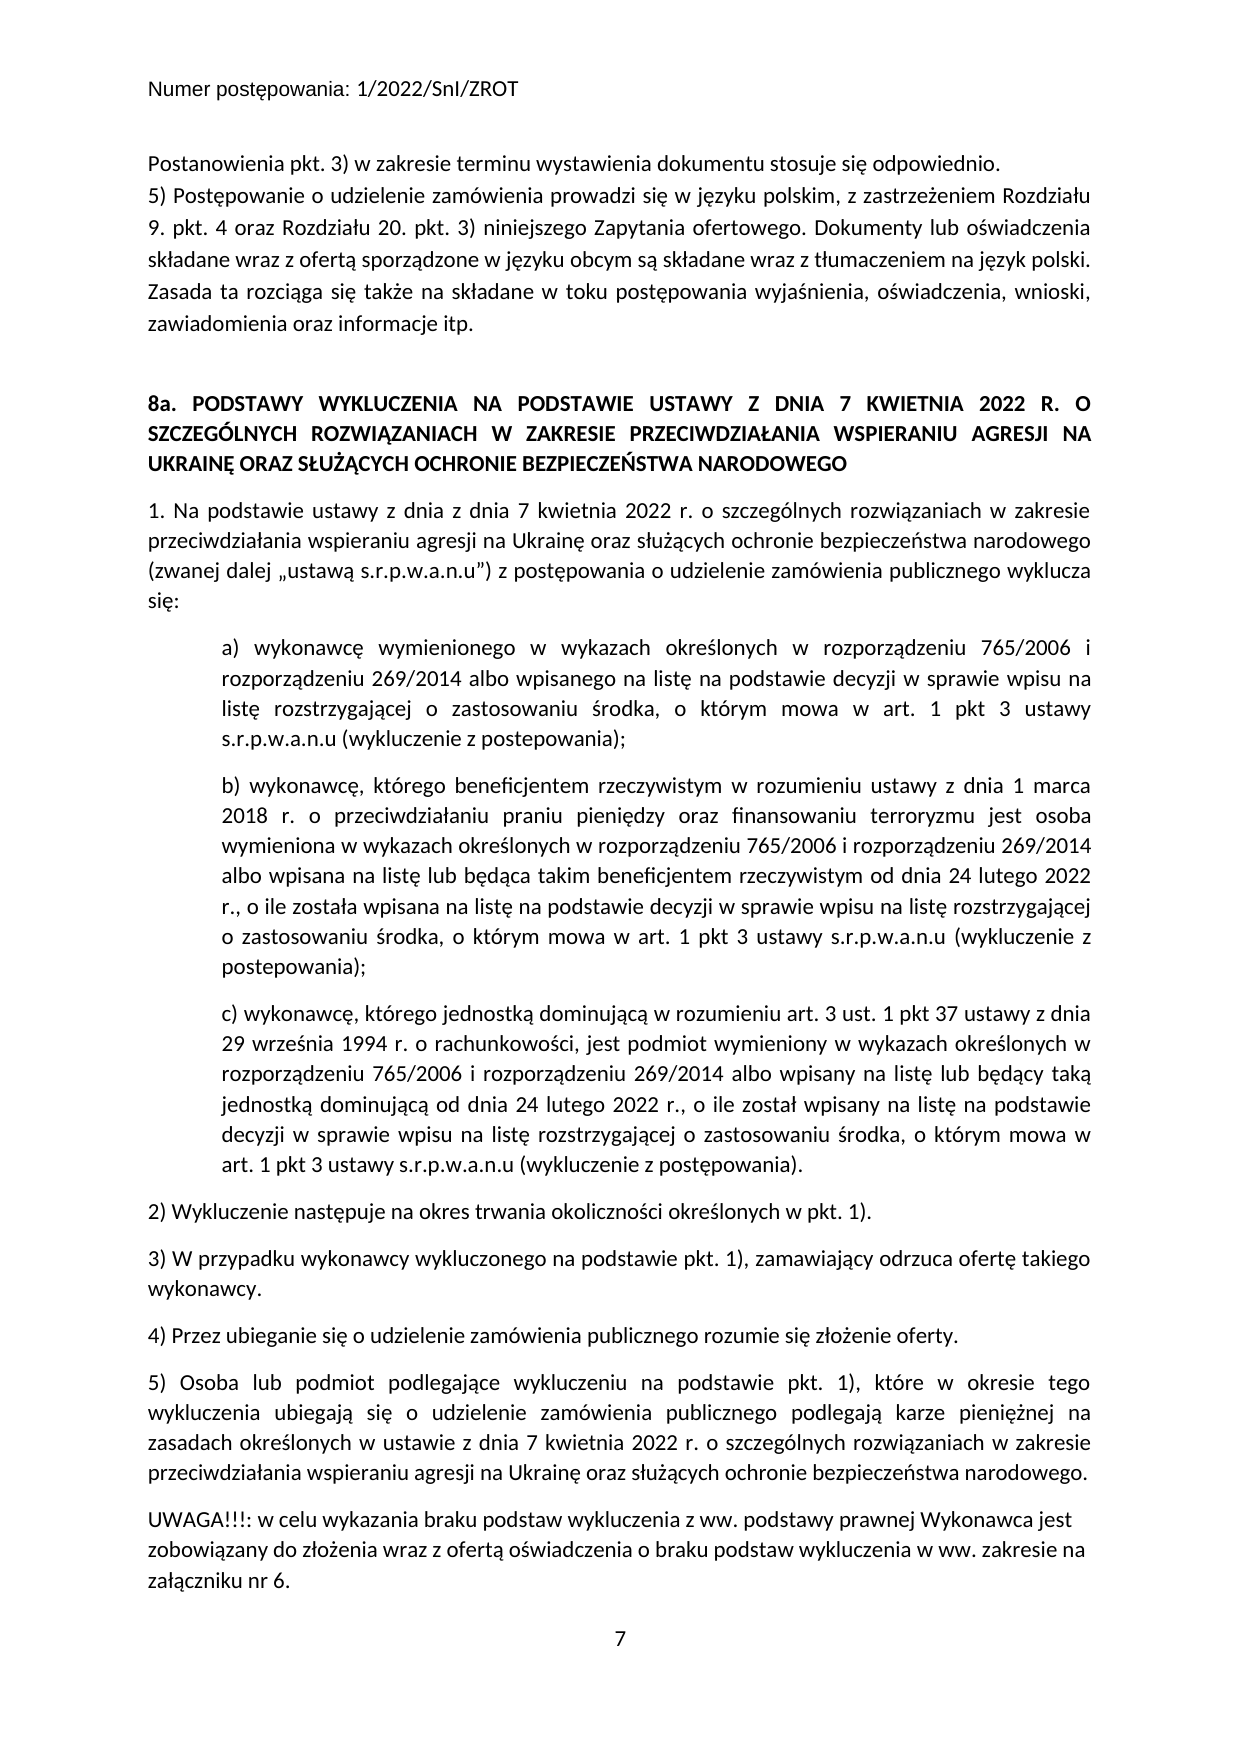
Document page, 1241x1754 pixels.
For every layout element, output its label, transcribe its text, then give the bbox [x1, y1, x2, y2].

text 2) Wykluczenie następuje na okres trwania okoliczności określonych w pkt. 1). [148, 1197, 1093, 1225]
text UWAGA!!!: w celu wykazania braku podstaw wykluczenia z ww. podstawy prawnej Wykonawca jest zobowiązany do złożenia wraz z ofertą oświadczenia o braku podstaw wykluczenia w ww. zakresie na załączniku nr 6. [148, 1505, 1093, 1594]
text a) wykonawcę wymienionego w wykazach określonych w rozporządzeniu 765/2006 i rozporządzeniu 269/2014 albo wpisanego na listę na podstawie decyzji w sprawie wpisu na listę rozstrzygającej o zastosowaniu środka, o którym mowa w art. 1 pkt 3 ustawy s.r.p.w.a.n.u (wykluczenie z postepowania); [221, 633, 1093, 752]
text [148, 149, 1093, 177]
text 8a. PODSTAWY WYKLUCZENIA NA PODSTAWIE USTAWY Z DNIA 7 KWIETNIA 2022 R. O SZCZEGÓLNYCH ROZWIĄZANIACH W ZAKRESIE PRZECIWDZIAŁANIA WSPIERANIU AGRESJI NA UKRAINĘ ORAZ SŁUŻĄCYCH OCHRONIE BEZPIECZEŃSTWA NARODOWEGO [148, 389, 1093, 477]
text 1. Na podstawie ustawy z dnia z dnia 7 kwietnia 2022 r. o szczególnych rozwiązaniach w zakresie przeciwdziałania wspieraniu agresji na Ukrainę oraz służących ochronie bezpieczeństwa narodowego (zwanej dalej „ustawą s.r.p.w.a.n.u”) z postępowania o udzielenie zamówienia publicznego wyklucza się: [148, 496, 1093, 614]
text 5) Postępowanie o udzielenie zamówienia prowadzi się w języku polskim, z zastrzeżeniem Rozdziału 9. pkt. 4 oraz Rozdziału 20. pkt. 3) niniejszego Zapytania ofertowego. Dokumenty lub oświadczenia składane wraz z ofertą sporządzone w języku obcym są składane wraz z tłumaczeniem na język polski. Zasada ta rozciąga się także na składane w toku postępowania wyjaśnienia, oświadczenia, wnioski, zawiadomienia oraz informacje itp. [148, 181, 1093, 338]
text 3) W przypadku wykonawcy wykluczonego na podstawie pkt. 1), zamawiający odrzuca ofertę takiego wykonawcy. [148, 1244, 1093, 1302]
text b) wykonawcę, którego beneficjentem rzeczywistym w rozumieniu ustawy z dnia 1 marca 2018 r. o przeciwdziałaniu praniu pieniędzy oraz finansowaniu terroryzmu jest osoba wymieniona w wykazach określonych w rozporządzeniu 765/2006 i rozporządzeniu 269/2014 albo wpisana na listę lub będąca takim beneficjentem rzeczywistym od dnia 24 lutego 2022 r., o ile została wpisana na listę na podstawie decyzji w sprawie wpisu na listę rozstrzygającej o zastosowaniu środka, o którym mowa w art. 1 pkt 3 ustawy s.r.p.w.a.n.u (wykluczenie z postepowania); [221, 771, 1093, 980]
text c) wykonawcę, którego jednostką dominującą w rozumieniu art. 3 ust. 1 pkt 37 ustawy z dnia 29 września 1994 r. o rachunkowości, jest podmiot wymieniony w wykazach określonych w rozporządzeniu 765/2006 i rozporządzeniu 269/2014 albo wpisany na listę lub będący taką jednostką dominującą od dnia 24 lutego 2022 r., o ile został wpisany na listę na podstawie decyzji w sprawie wpisu na listę rozstrzygającej o zastosowaniu środka, o którym mowa w art. 1 pkt 3 ustawy s.r.p.w.a.n.u (wykluczenie z postępowania). [221, 999, 1093, 1178]
text 5) Osoba lub podmiot podlegające wykluczeniu na podstawie pkt. 1), które w okresie tego wykluczenia ubiegają się o udzielenie zamówienia publicznego podlegają karze pieniężnej na zasadach określonych w ustawie z dnia 7 kwietnia 2022 r. o szczególnych rozwiązaniach w zakresie przeciwdziałania wspieraniu agresji na Ukrainę oraz służących ochronie bezpieczeństwa narodowego. [148, 1368, 1093, 1486]
text 4) Przez ubieganie się o udzielenie zamówienia publicznego rozumie się złożenie oferty. [148, 1321, 1093, 1349]
